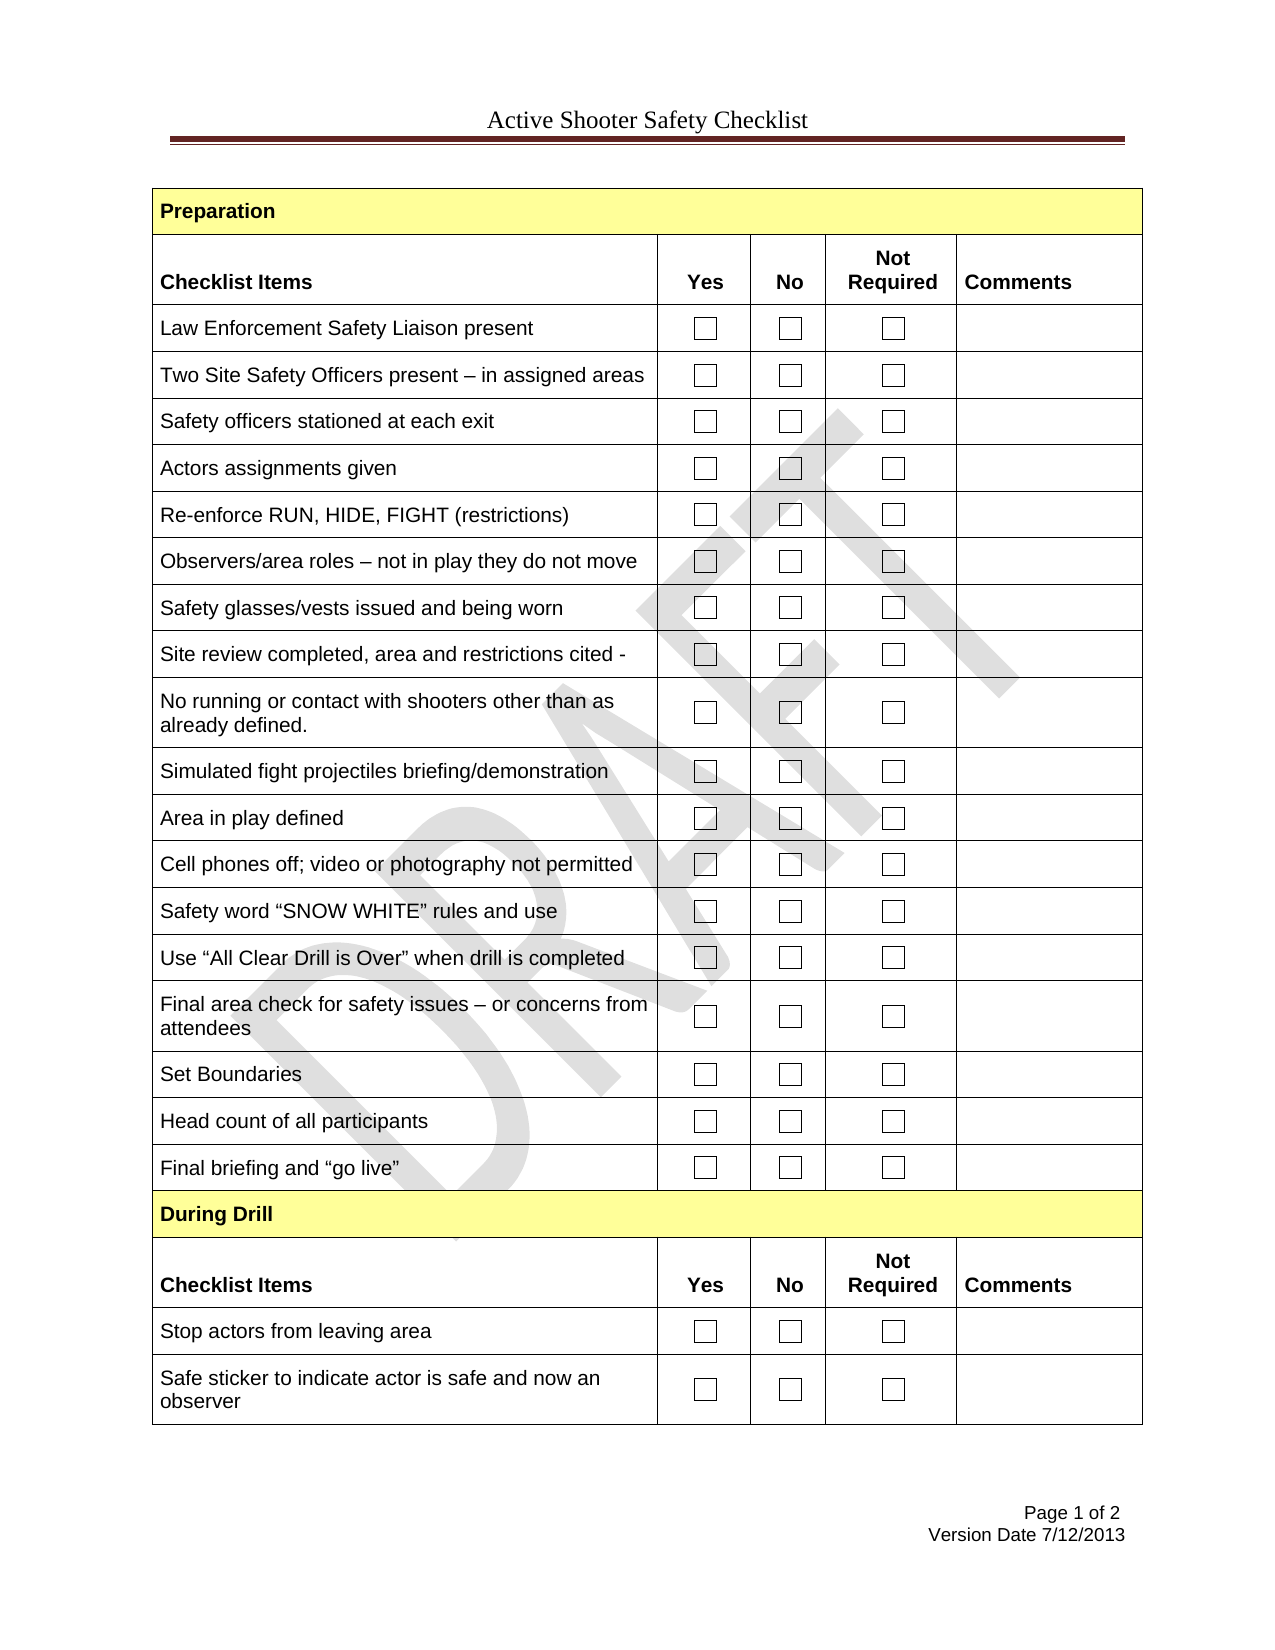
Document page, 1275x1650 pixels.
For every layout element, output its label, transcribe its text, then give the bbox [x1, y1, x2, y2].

table_cell Final briefing and “go live” [153, 1145, 657, 1190]
table_cell [751, 1308, 825, 1354]
table_cell [658, 678, 750, 747]
table_cell [658, 841, 750, 887]
table_cell [826, 888, 956, 933]
table_cell [957, 795, 1142, 840]
table_cell [658, 585, 750, 630]
table_cell [957, 935, 1142, 980]
table_cell [658, 631, 750, 677]
table_cell [957, 678, 1142, 747]
table_cell [957, 841, 1142, 887]
table_cell Not Required [826, 235, 956, 304]
table_cell Checklist Items [153, 1238, 657, 1307]
table_cell [751, 935, 825, 980]
table_cell [957, 748, 1142, 794]
table_cell [658, 748, 750, 794]
table_cell [957, 1145, 1142, 1190]
table_cell [957, 888, 1142, 933]
table_cell [751, 399, 825, 444]
table_cell [826, 352, 956, 397]
table_cell Use “All Clear Drill is Over” when drill is completed [153, 935, 657, 980]
table_cell [826, 1052, 956, 1097]
table_cell [658, 538, 750, 584]
table_cell [751, 678, 825, 747]
table_cell [826, 1145, 956, 1190]
table_cell No running or contact with shooters other than as already defined. [153, 678, 657, 747]
table_cell [957, 1052, 1142, 1097]
table_cell [826, 1308, 956, 1354]
table_cell [658, 352, 750, 397]
table_cell [957, 538, 1142, 584]
table_cell [826, 935, 956, 980]
table_cell [826, 538, 956, 584]
table_cell [751, 888, 825, 933]
table_cell [751, 492, 825, 537]
table_cell [751, 1145, 825, 1190]
table_cell No [751, 235, 825, 304]
table_cell [751, 1355, 825, 1424]
table_cell [957, 1098, 1142, 1144]
table_cell Final area check for safety issues – or concerns from attendees [153, 981, 657, 1051]
table_cell [957, 1355, 1142, 1424]
table_cell [751, 352, 825, 397]
table_cell [826, 1098, 956, 1144]
table_cell [751, 445, 825, 491]
table_cell [826, 399, 956, 444]
table_cell Yes [658, 1238, 750, 1307]
table_cell [826, 841, 956, 887]
table_cell No [751, 1238, 825, 1307]
table_cell [658, 935, 750, 980]
table_cell Cell phones off; video or photography not permitted [153, 841, 657, 887]
table_cell Not Required [826, 1238, 956, 1307]
table_cell [658, 1098, 750, 1144]
table_cell [957, 1308, 1142, 1354]
table_cell [751, 585, 825, 630]
table_cell Safety glasses/vests issued and being worn [153, 585, 657, 630]
table_cell [658, 981, 750, 1051]
table_cell [957, 305, 1142, 351]
table_cell Simulated fight projectiles briefing/demonstration [153, 748, 657, 794]
table_cell [658, 445, 750, 491]
table_cell [751, 631, 825, 677]
table_cell [751, 795, 825, 840]
table_cell Actors assignments given [153, 445, 657, 491]
table_cell [826, 631, 956, 677]
table_cell Set Boundaries [153, 1052, 657, 1097]
table_cell [751, 981, 825, 1051]
table_cell Checklist Items [153, 235, 657, 304]
table_cell [957, 399, 1142, 444]
table_cell [658, 1355, 750, 1424]
table_cell [658, 399, 750, 444]
table_cell [658, 1308, 750, 1354]
table_cell [826, 445, 956, 491]
table_cell [826, 981, 956, 1051]
table_cell [751, 305, 825, 351]
table_cell [957, 981, 1142, 1051]
table_cell [826, 305, 956, 351]
table_cell [751, 841, 825, 887]
table_cell [957, 352, 1142, 397]
table_cell [751, 538, 825, 584]
table_cell Head count of all participants [153, 1098, 657, 1144]
table_cell Law Enforcement Safety Liaison present [153, 305, 657, 351]
table_cell [826, 678, 956, 747]
table_cell [751, 748, 825, 794]
table_cell Two Site Safety Officers present – in assigned areas [153, 352, 657, 397]
table_cell [658, 1145, 750, 1190]
table_cell [826, 1355, 956, 1424]
table_cell [658, 795, 750, 840]
table_cell [826, 748, 956, 794]
table_cell [658, 1052, 750, 1097]
table_cell Safety word “SNOW WHITE” rules and use [153, 888, 657, 933]
table_cell [751, 1098, 825, 1144]
table_cell [957, 585, 1142, 630]
table_cell [826, 585, 956, 630]
table_cell Comments [957, 1238, 1142, 1307]
table_cell [826, 795, 956, 840]
table_cell Comments [957, 235, 1142, 304]
table_cell [826, 492, 956, 537]
table_cell [658, 305, 750, 351]
table_cell [957, 445, 1142, 491]
table_cell During Drill [153, 1191, 1142, 1237]
table_cell Site review completed, area and restrictions cited - [153, 631, 657, 677]
table_cell [658, 888, 750, 933]
table_header Preparation [153, 189, 1142, 234]
table_cell Stop actors from leaving area [153, 1308, 657, 1354]
table_cell Area in play defined [153, 795, 657, 840]
table_cell Observers/area roles – not in play they do not move [153, 538, 657, 584]
table_cell [957, 492, 1142, 537]
table_cell Yes [658, 235, 750, 304]
table_cell Re-enforce RUN, HIDE, FIGHT (restrictions) [153, 492, 657, 537]
table_cell Safety officers stationed at each exit [153, 399, 657, 444]
table_cell [957, 631, 1142, 677]
table_cell [658, 492, 750, 537]
table_cell Safe sticker to indicate actor is safe and now an observer [153, 1355, 657, 1424]
table_cell [751, 1052, 825, 1097]
